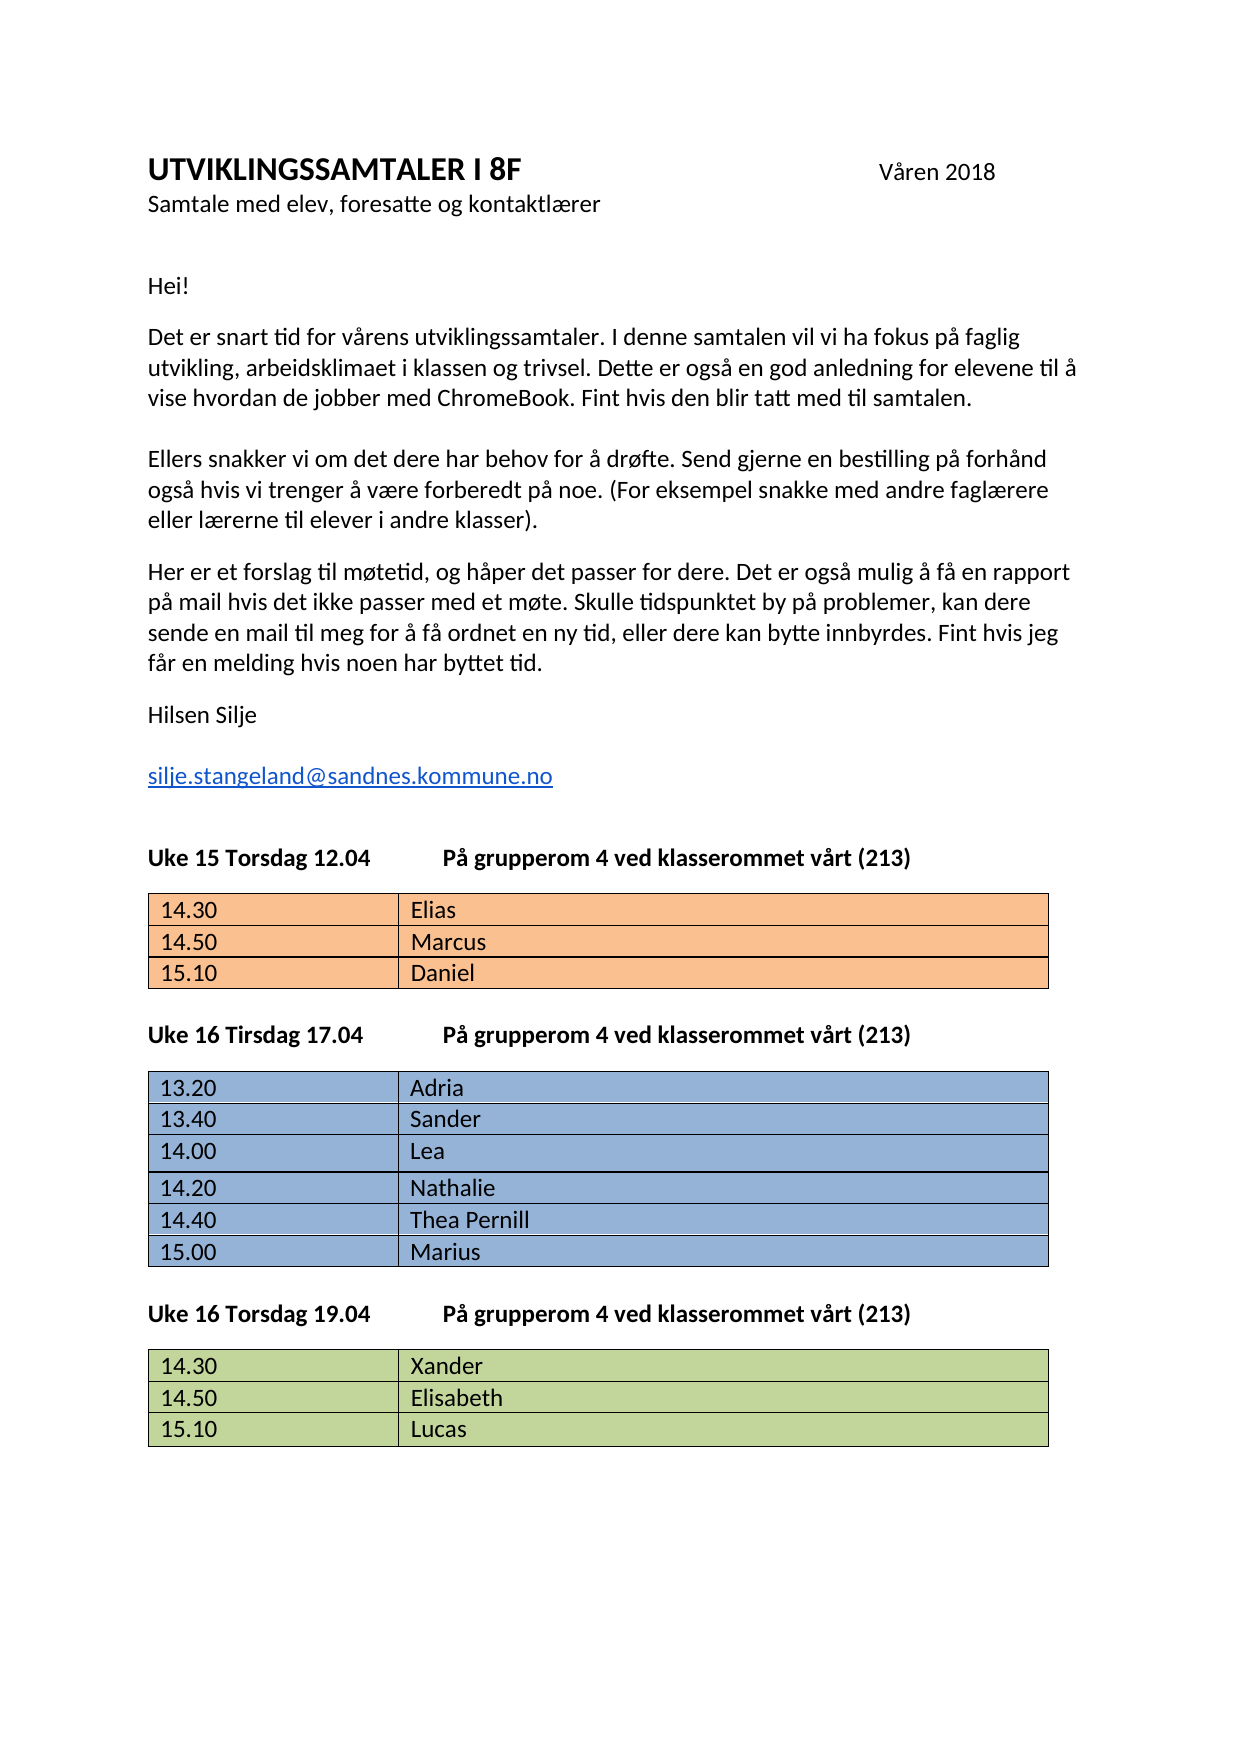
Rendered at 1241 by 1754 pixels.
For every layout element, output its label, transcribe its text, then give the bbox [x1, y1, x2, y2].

text UTVIKLINGSSAMTALER I 8F Våren 2018 Samtale med elev, foresatte og kontaktlærer [148, 148, 1093, 219]
table_cell 13.40 [149, 1104, 398, 1134]
table_cell Nathalie [399, 1173, 1048, 1203]
table_header Xander [399, 1350, 1048, 1381]
table_cell Sander [399, 1104, 1048, 1134]
table_cell 14.40 [149, 1204, 398, 1234]
table_header 13.20 [149, 1072, 398, 1102]
table_header 14.30 [149, 1350, 398, 1381]
table_header Adria [399, 1072, 1048, 1102]
text Hilsen Silje silje.stangeland@sandnes.kommune.no [148, 699, 1093, 791]
table_cell 15.00 [149, 1236, 398, 1266]
table_cell 14.50 [149, 1382, 398, 1412]
table_cell Elisabeth [399, 1382, 1048, 1412]
table_cell Lucas [399, 1413, 1048, 1446]
table_cell Thea Pernill [399, 1204, 1048, 1234]
table_cell 15.10 [149, 958, 398, 988]
table_cell Marcus [399, 926, 1048, 956]
table_cell Lea [399, 1135, 1048, 1171]
table_cell 14.50 [149, 926, 398, 956]
table_cell 14.20 [149, 1173, 398, 1203]
table_header Elias [399, 894, 1048, 925]
table_cell Marius [399, 1236, 1048, 1266]
text Uke 15 Torsdag 12.04 På grupperom 4 ved klasserommet vårt (213) [148, 811, 1093, 872]
text Her er et forslag til møtetid, og håper det passer for dere. Det er også mulig å få en rapport på mail hvis det ikke passer med et møte. Skulle tidspunktet by på problemer, kan dere sende en mail til meg for å få ordnet en ny tid, eller dere kan bytte innbyrdes. Fint hvis jeg får en melding hvis noen har byttet tid. [148, 556, 1093, 678]
table_cell 14.00 [149, 1135, 398, 1171]
table_header 14.30 [149, 894, 398, 925]
text Hei! [148, 240, 1093, 301]
text Uke 16 Tirsdag 17.04 På grupperom 4 ved klasserommet vårt (213) [148, 989, 1093, 1050]
table_cell Daniel [399, 958, 1048, 988]
text Det er snart tid for vårens utviklingssamtaler. I denne samtalen vil vi ha fokus på faglig utvikling, arbeidsklimaet i klassen og trivsel. Dette er også en god anledning for elevene til å vise hvordan de jobber med ChromeBook. Fint hvis den blir tatt med til samtalen. Ellers snakker vi om det dere har behov for å drøfte. Send gjerne en bestilling på forhånd også hvis vi trenger å være forberedt på noe. (For eksempel snakke med andre faglærere eller lærerne til elever i andre klasser). [148, 322, 1093, 535]
text Uke 16 Torsdag 19.04 På grupperom 4 ved klasserommet vårt (213) [148, 1267, 1093, 1328]
table_cell 15.10 [149, 1413, 398, 1446]
